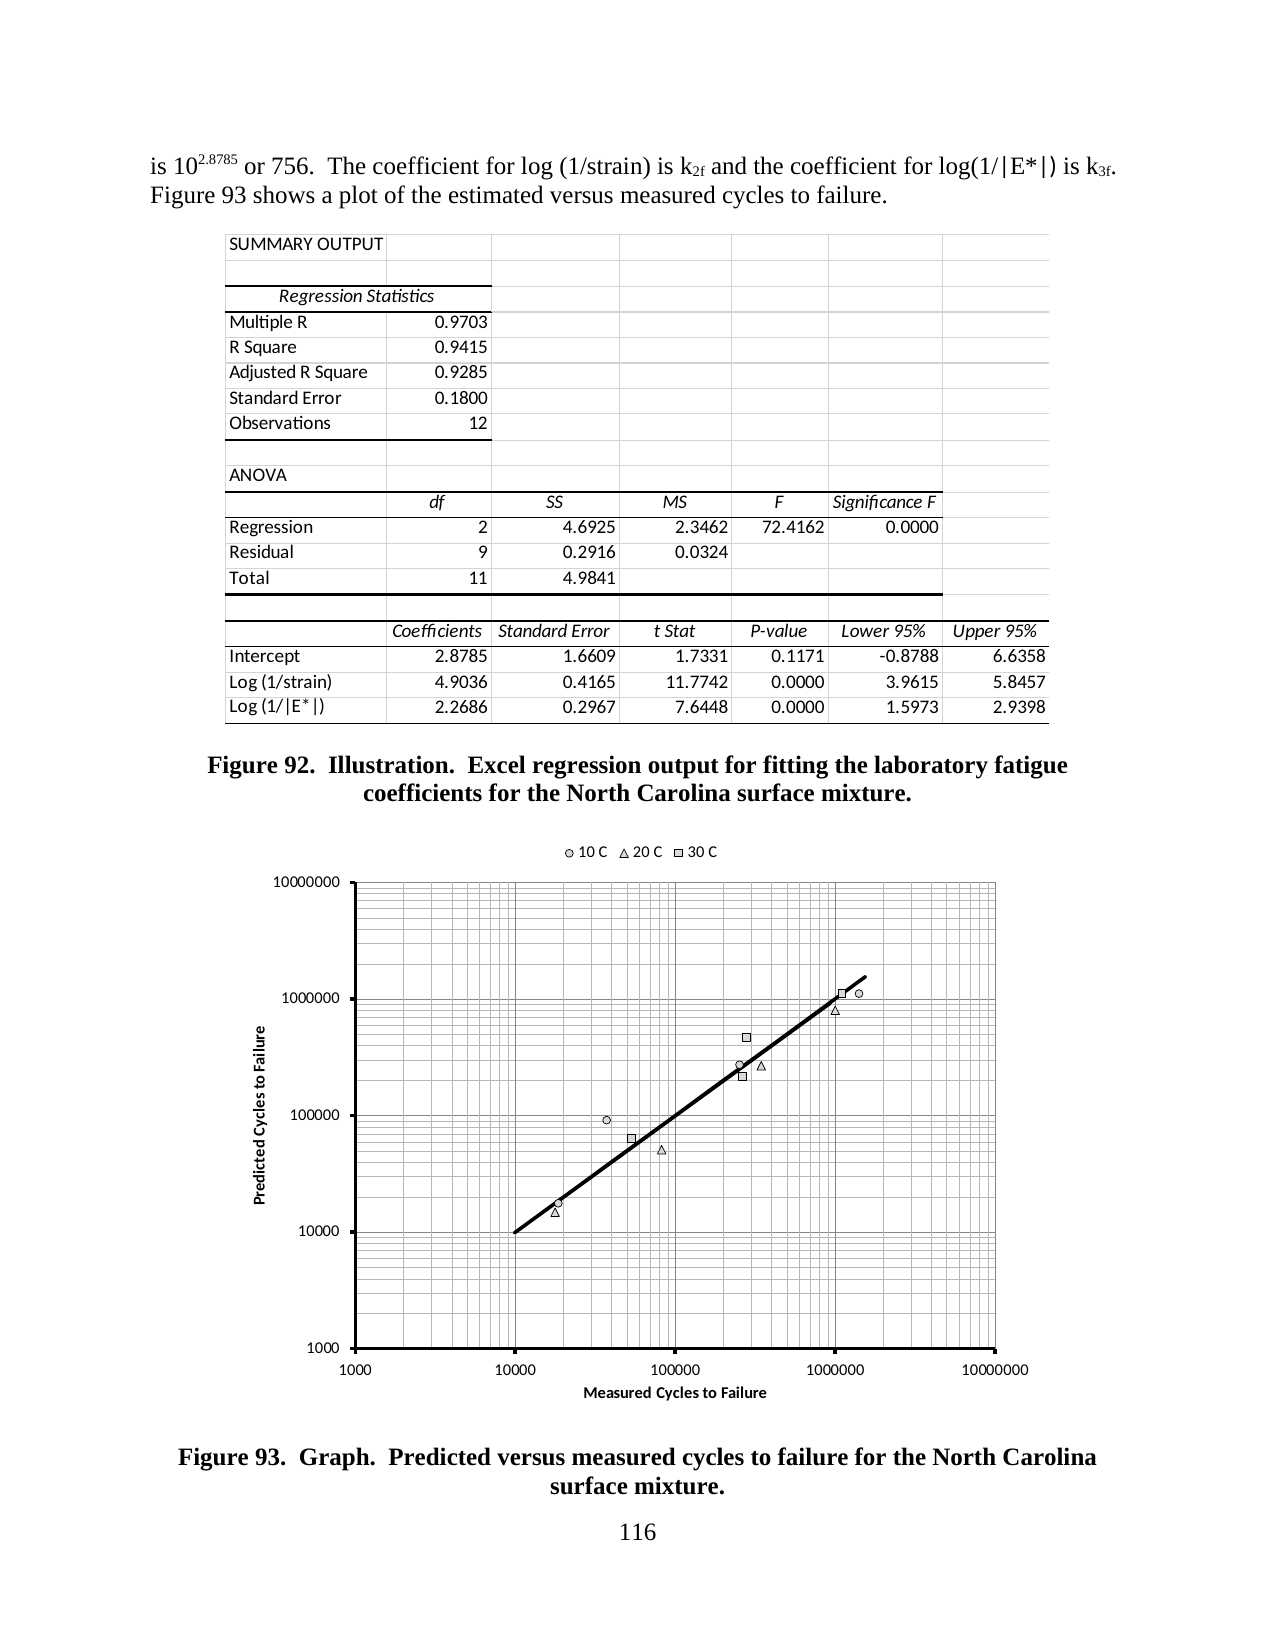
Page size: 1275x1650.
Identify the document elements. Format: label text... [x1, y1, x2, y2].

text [150, 150, 1125, 209]
text Figure 93. Graph. Predicted versus measured cycles to failure for the North Carolina surface mixture. [150, 1442, 1125, 1500]
text Figure 92. Illustration. Excel regression output for fitting the laboratory fatigue coefficients for the North Carolina surface mixture. [150, 750, 1125, 807]
